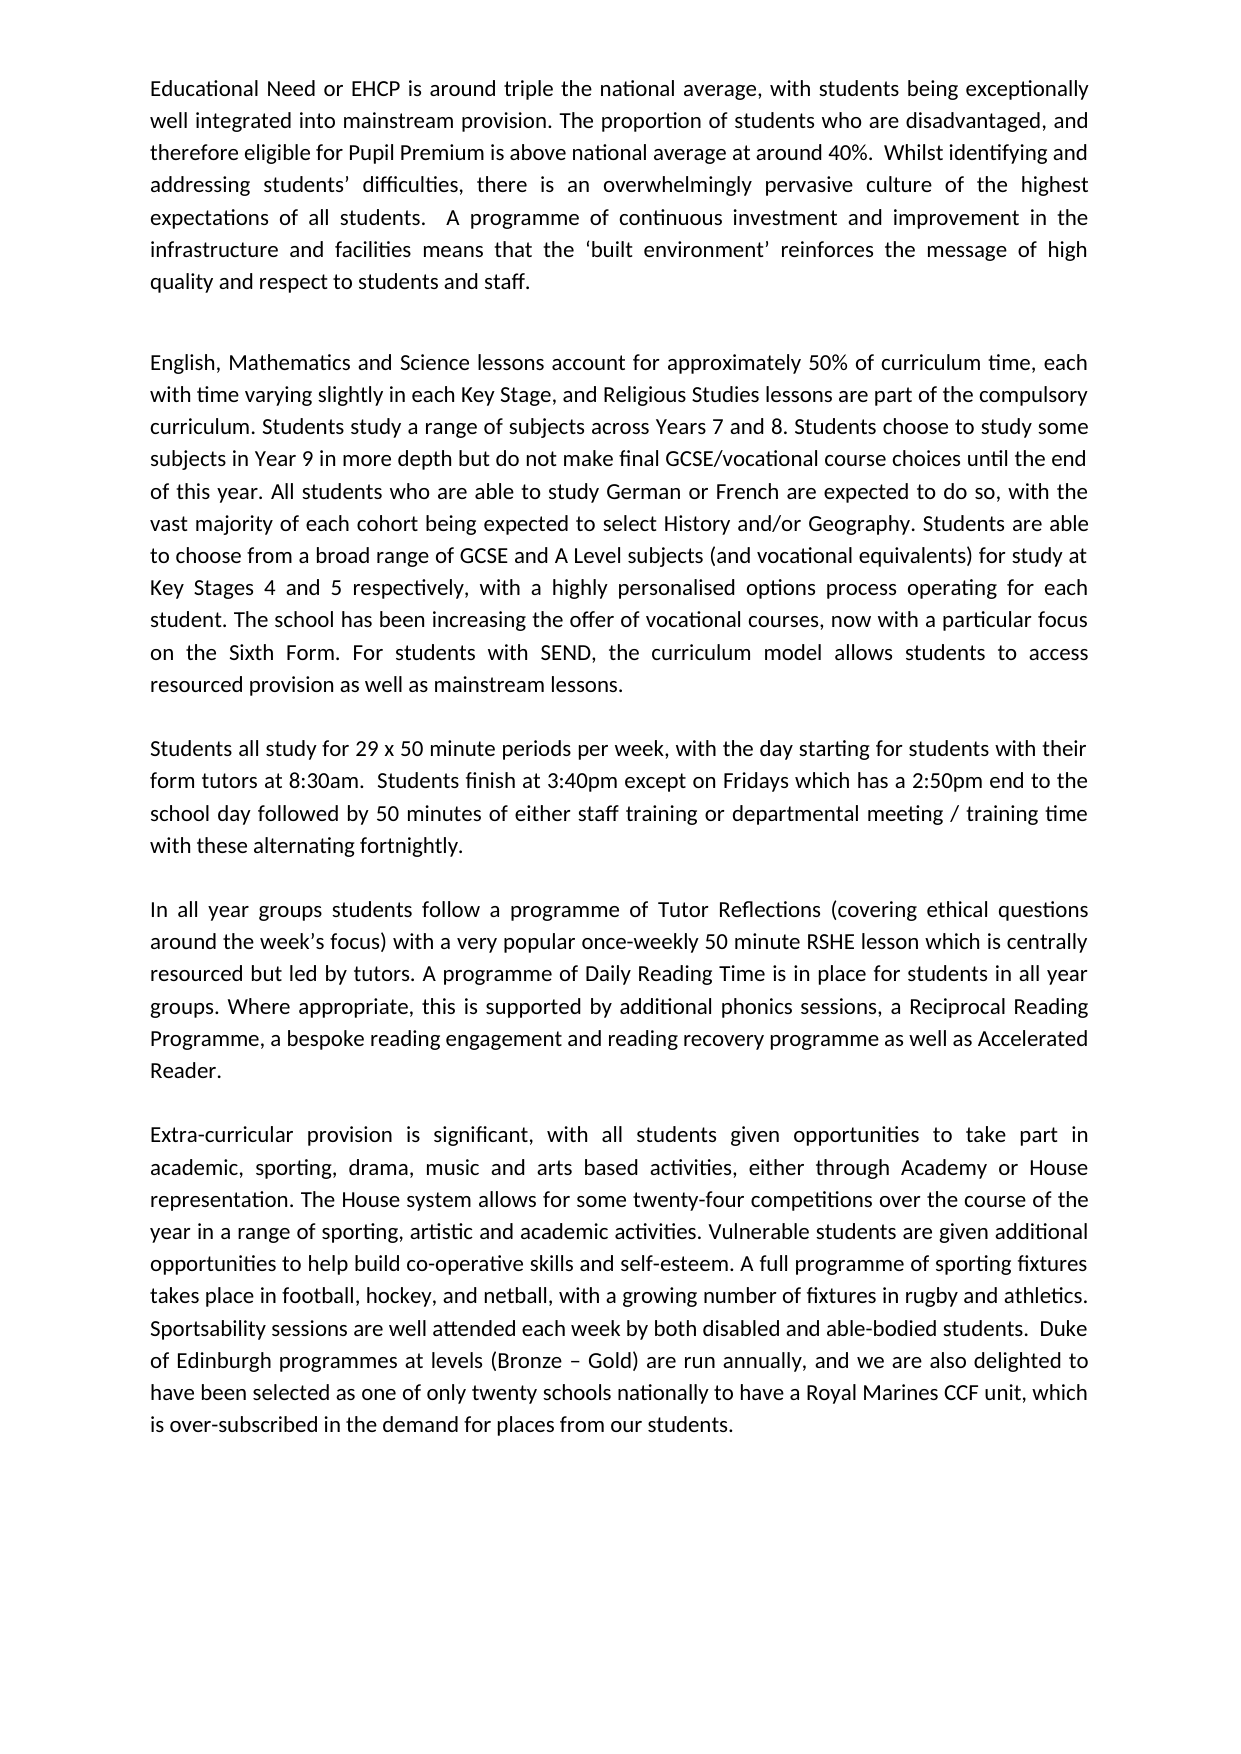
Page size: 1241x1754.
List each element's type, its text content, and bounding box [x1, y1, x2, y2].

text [150, 74, 1090, 295]
text Students all study for 29 x 50 minute periods per week, with the day starting for students with their form tutors at 8:30am. Students finish at 3:40pm except on Fridays which has a 2:50pm end to the school day followed by 50 minutes of either staff training or departmental meeting / training time with these alternating fortnightly. [150, 734, 1090, 859]
text Extra-curricular provision is significant, with all students given opportunities to take part in academic, sporting, drama, music and arts based activities, either through Academy or House representation. The House system allows for some twenty-four competitions over the course of the year in a range of sporting, artistic and academic activities. Vulnerable students are given additional opportunities to help build co-operative skills and self-esteem. A full programme of sporting fixtures takes place in football, hockey, and netball, with a growing number of fixtures in rugby and athletics. Sportsability sessions are well attended each week by both disabled and able-bodied students. Duke of Edinburgh programmes at levels (Bronze – Gold) are run annually, and we are also delighted to have been selected as one of only twenty schools nationally to have a Royal Marines CCF unit, which is over-subscribed in the demand for places from our students. [150, 1121, 1090, 1438]
text English, Mathematics and Science lessons account for approximately 50% of curriculum time, each with time varying slightly in each Key Stage, and Religious Studies lessons are part of the compulsory curriculum. Students study a range of subjects across Years 7 and 8. Students choose to study some subjects in Year 9 in more depth but do not make final GCSE/vocational course choices until the end of this year. All students who are able to study German or French are expected to do so, with the vast majority of each cohort being expected to select History and/or Geography. Students are able to choose from a broad range of GCSE and A Level subjects (and vocational equivalents) for study at Key Stages 4 and 5 respectively, with a highly personalised options process operating for each student. The school has been increasing the offer of vocational courses, now with a particular focus on the Sixth Form. For students with SEND, the curriculum model allows students to access resourced provision as well as mainstream lessons. [150, 348, 1090, 698]
text In all year groups students follow a programme of Tutor Reflections (covering ethical questions around the week’s focus) with a very popular once-weekly 50 minute RSHE lesson which is centrally resourced but led by tutors. A programme of Daily Reading Time is in place for students in all year groups. Where appropriate, this is supported by additional phonics sessions, a Reciprocal Reading Programme, a bespoke reading engagement and reading recovery programme as well as Accelerated Reader. [150, 895, 1090, 1084]
